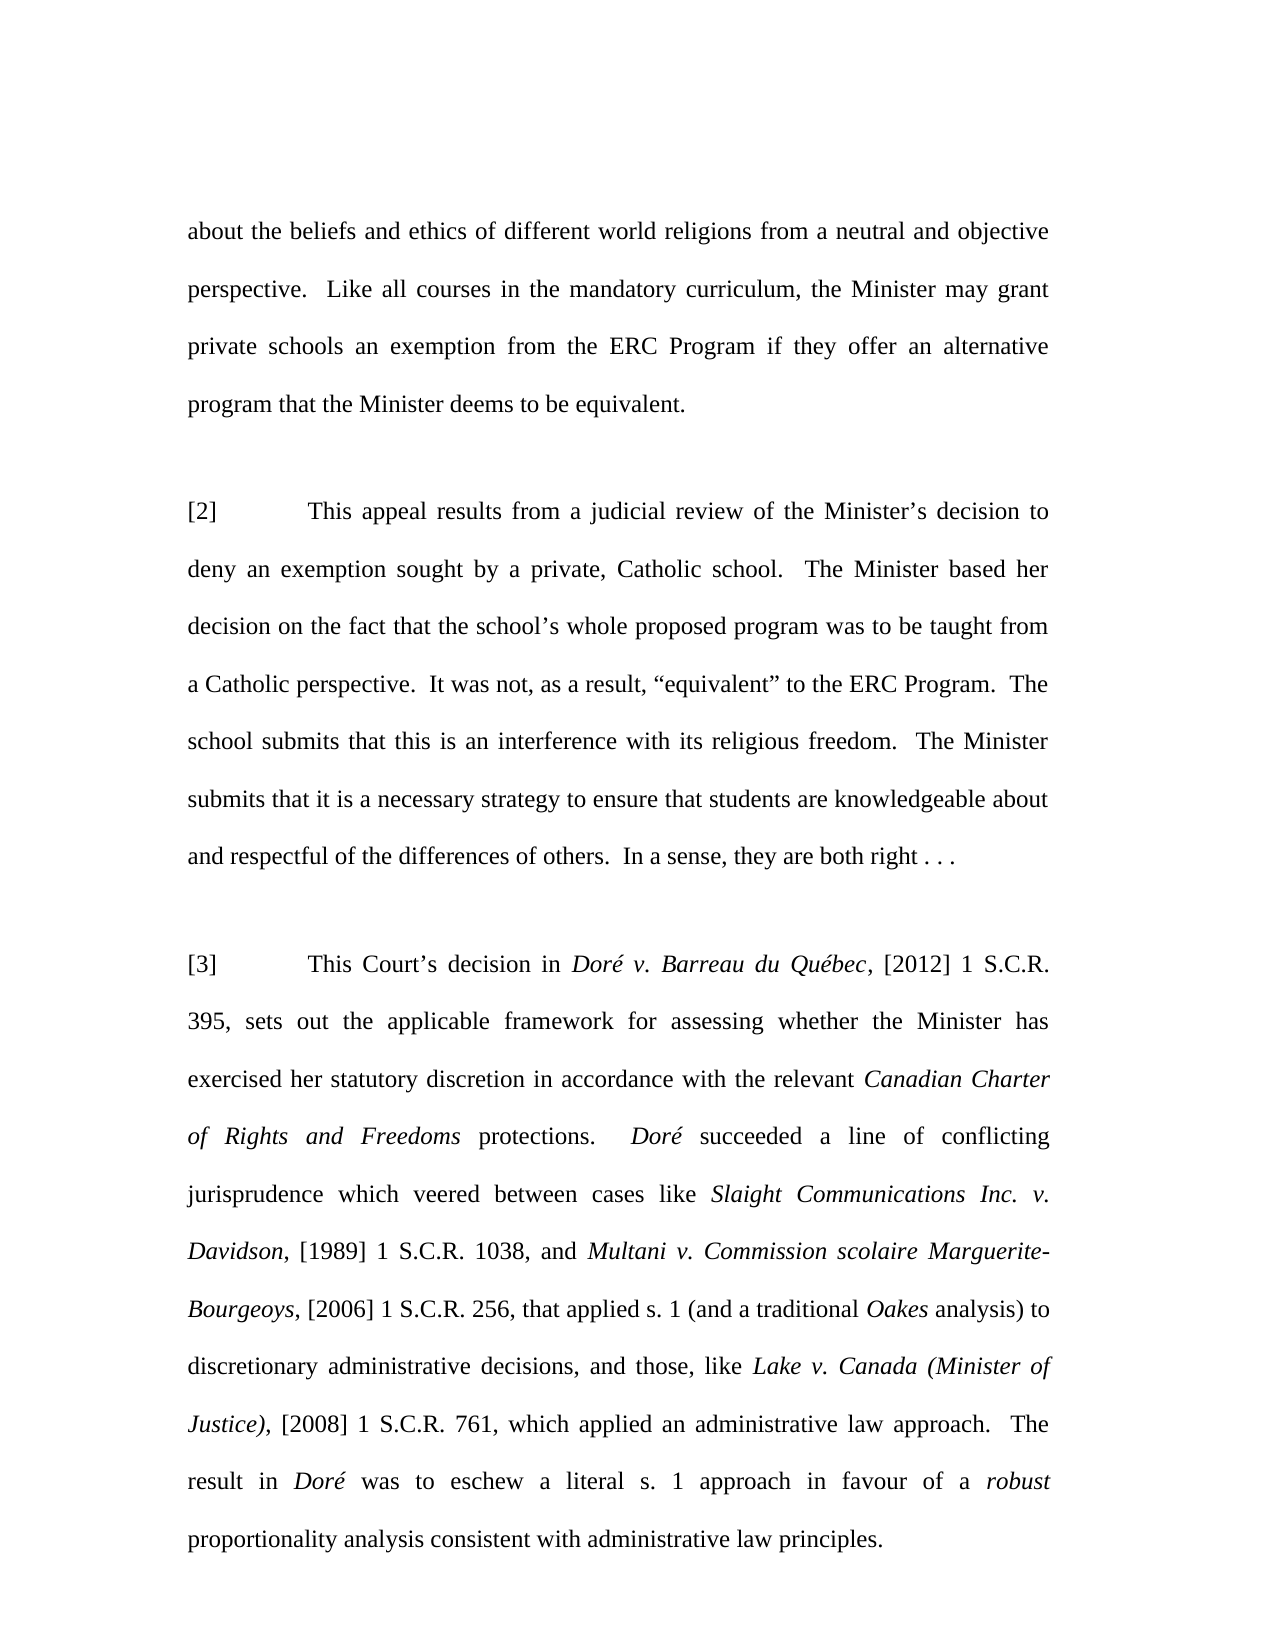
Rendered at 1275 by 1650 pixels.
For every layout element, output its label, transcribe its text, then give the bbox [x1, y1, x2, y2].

text This appeal results from a judicial review of the Minister’s decision to deny an exemption sought by a private, Catholic school. The Minister based her decision on the fact that the school’s whole proposed program was to be taught from a Catholic perspective. It was not, as a result, “equivalent” to the ERC Program. The school submits that this is an interference with its religious freedom. The Minister submits that it is a necessary strategy to ensure that students are knowledgeable about and respectful of the differences of others. In a sense, they are both right . . . [187, 496, 1050, 870]
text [187, 216, 1050, 418]
text This Court’s decision in Doré v. Barreau du Québec, [2012] 1 S.C.R. 395, sets out the applicable framework for assessing whether the Minister has exercised her statutory discretion in accordance with the relevant Canadian Charter of Rights and Freedoms protections. Doré succeeded a line of conflicting jurisprudence which veered between cases like Slaight Communications Inc. v. Davidson, [1989] 1 S.C.R. 1038, and Multani v. Commission scolaire Marguerite-Bourgeoys, [2006] 1 S.C.R. 256, that applied s. 1 (and a traditional Oakes analysis) to discretionary administrative decisions, and those, like Lake v. Canada (Minister of Justice), [2008] 1 S.C.R. 761, which applied an administrative law approach. The result in Doré was to eschew a literal s. 1 approach in favour of a robust proportionality analysis consistent with administrative law principles. [187, 949, 1050, 1553]
